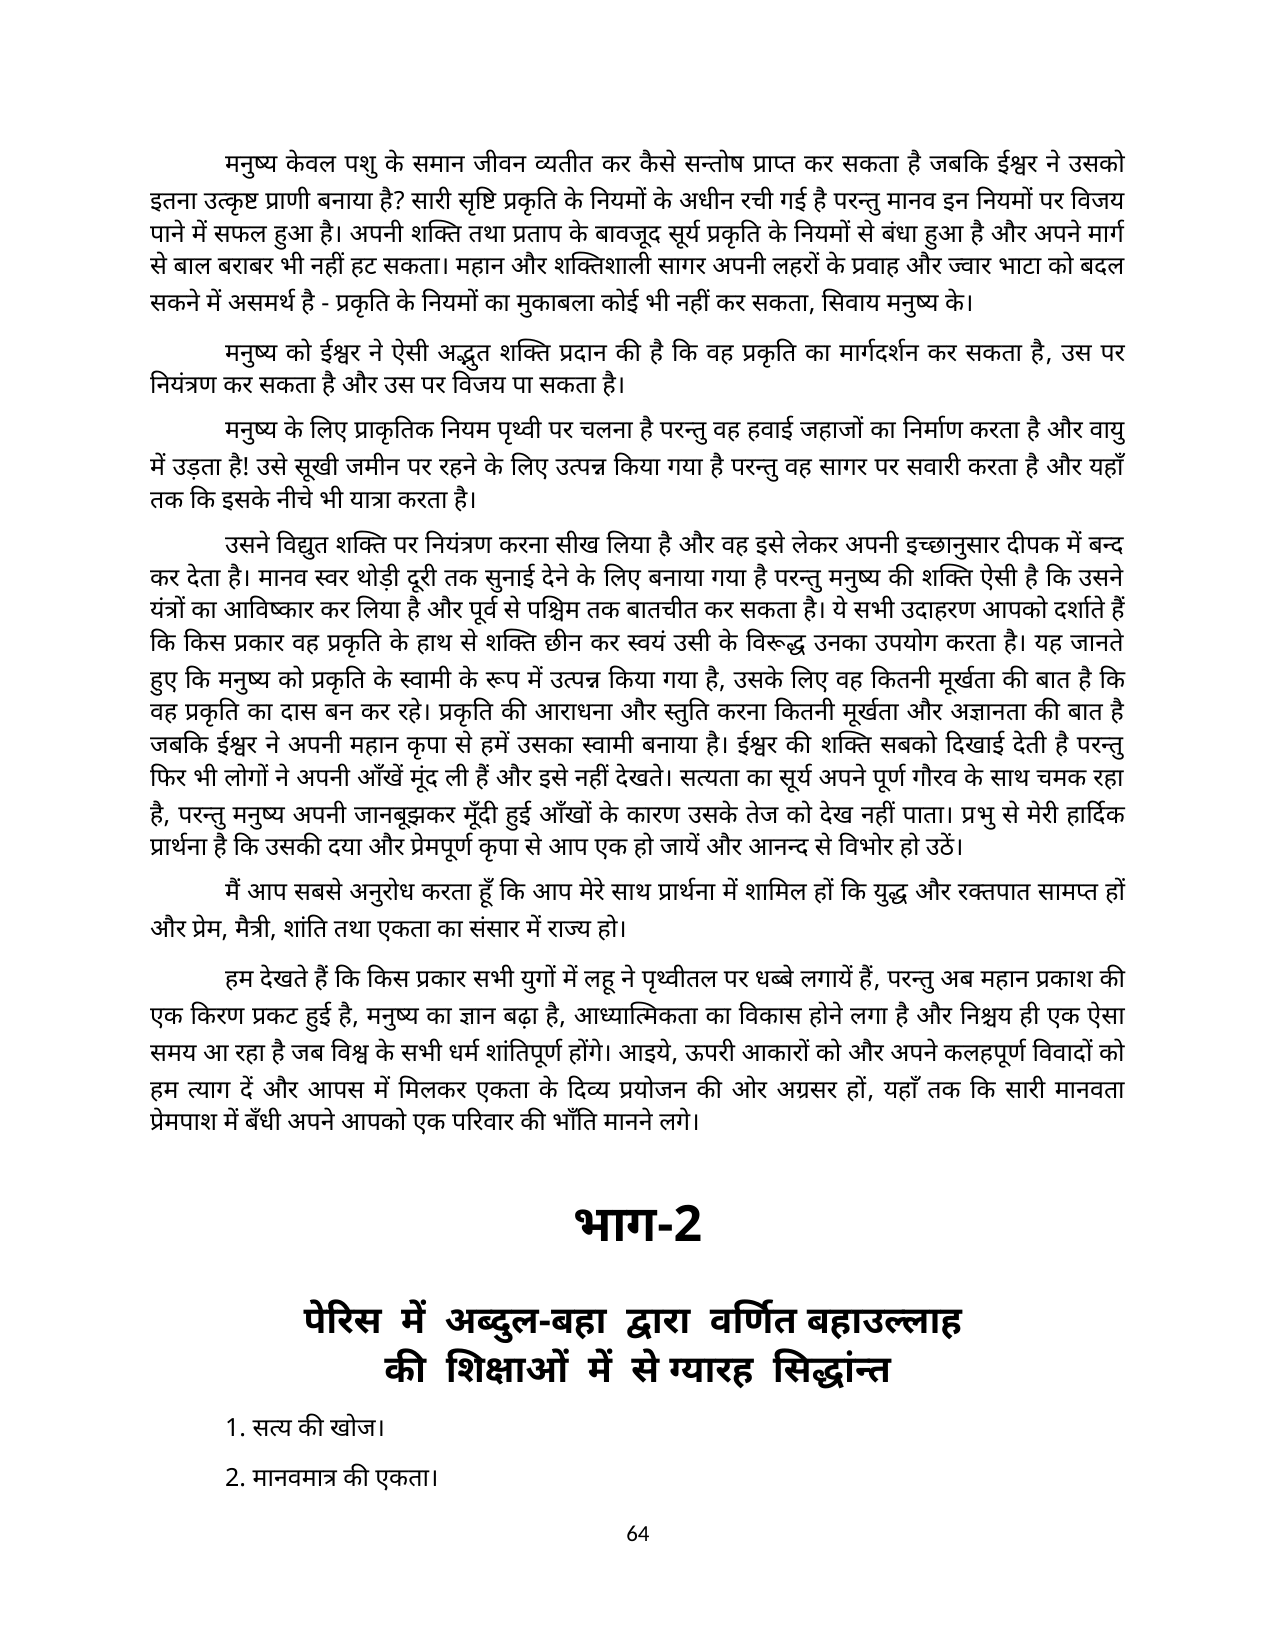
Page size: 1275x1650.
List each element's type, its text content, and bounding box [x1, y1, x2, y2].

text हम देखते हैं कि किस प्रकार सभी युगों में लहू ने पृथ्वीतल पर धब्बे लगायें हैं, परन्तु अब महान प्रकाश की एक किरण प्रकट हुई है, मनुष्य का ज्ञान बढ़ा है, आध्यात्मिकता का विकास होने लगा है और निश्चय ही एक ऐसा समय आ रहा है जब विश्व के सभी धर्म शांतिपूर्ण होंगे। आइये, ऊपरी आकारों को और अपने कलहपूर्ण विवादों को हम त्याग दें और आपस में मिलकर एकता के दिव्य प्रयोजन की ओर अग्रसर हों, यहाँ तक कि सारी मानवता प्रेमपाश में बँधी अपने आपको एक परिवार की भाँति मानने लगे। [150, 960, 1125, 1141]
text मनुष्य को ईश्वर ने ऐसी अद्भुत शक्ति प्रदान की है कि वह प्रकृति का मार्गदर्शन कर सकता है, उस पर नियंत्रण कर सकता है और उस पर विजय पा सकता है। [150, 334, 1125, 404]
text भाग-2 [150, 1187, 1125, 1261]
text मैं आप सबसे अनुरोध करता हूँ कि आप मेरे साथ प्रार्थना में शामिल हों कि युद्ध और रक्तपात सामप्त हों और प्रेम, मैत्री, शांति तथा एकता का संसार में राज्य हो। [150, 878, 1125, 948]
text 2. मानवमात्र की एकता। [150, 1459, 1125, 1496]
text मनुष्य के लिए प्राकृतिक नियम पृथ्वी पर चलना है परन्तु वह हवाई जहाजों का निर्माण करता है और वायु में उड़ता है! उसे सूखी जमीन पर रहने के लिए उत्पन्न किया गया है परन्तु वह सागर पर सवारी करता है और यहाँ तक कि इसके नीचे भी यात्रा करता है। [150, 416, 1125, 518]
text 1. सत्य की खोज। [150, 1410, 1125, 1447]
subtitle पेरिस में अब्दुल-बहा द्वारा वर्णित बहाउल्लाह की शिक्षाओं में से ग्यारह सिद्धांन्त [150, 1293, 1125, 1397]
text उसने विद्युत शक्ति पर नियंत्रण करना सीख लिया है और वह इसे लेकर अपनी इच्छानुसार दीपक में बन्द कर देता है। मानव स्वर थोड़ी दूरी तक सुनाई देने के लिए बनाया गया है परन्तु मनुष्य की शक्ति ऐसी है कि उसने यंत्रों का आविष्कार कर लिया है और पूर्व से पश्चिम तक बातचीत कर सकता है। ये सभी उदाहरण आपको दर्शाते हैं कि किस प्रकार वह प्रकृति के हाथ से शक्ति छीन कर स्वयं उसी के विरूद्ध उनका उपयोग करता है। यह जानते हुए कि मनुष्य को प्रकृति के स्वामी के रूप में उत्पन्न किया गया है, उसके लिए वह कितनी मूर्खता की बात है कि वह प्रकृति का दास बन कर रहे। प्रकृति की आराधना और स्तुति करना कितनी मूर्खता और अज्ञानता की बात है जबकि ईश्वर ने अपनी महान कृपा से हमें उसका स्वामी बनाया है। ईश्वर की शक्ति सबको दिखाई देती है परन्तु फिर भी लोगों ने अपनी आँखें मूंद ली हैं और इसे नहीं देखते। सत्यता का सूर्य अपने पूर्ण गौरव के साथ चमक रहा है, परन्तु मनुष्य अपनी जानबूझकर मूँदी हुई आँखों के कारण उसके तेज को देख नहीं पाता। प्रभु से मेरी हार्दिक प्रार्थना है कि उसकी दया और प्रेमपूर्ण कृपा से आप एक हो जायें और आनन्द से विभोर हो उठें। [150, 531, 1125, 866]
text मनुष्य केवल पशु के समान जीवन व्यतीत कर कैसे सन्तोष प्राप्त कर सकता है जबकि ईश्वर ने उसको इतना उत्कृष्ट प्राणी बनाया है? सारी सृष्टि प्रकृति के नियमों के अधीन रची गई है परन्तु मानव इन नियमों पर विजय पाने में सफल हुआ है। अपनी शक्ति तथा प्रताप के बावजूद सूर्य प्रकृति के नियमों से बंधा हुआ है और अपने मार्ग से बाल बराबर भी नहीं हट सकता। महान और शक्तिशाली सागर अपनी लहरों के प्रवाह और ज्वार भाटा को बदल सकने में असमर्थ है - प्रकृति के नियमों का मुकाबला कोई भी नहीं कर सकता, सिवाय मनुष्य के। [150, 150, 1125, 322]
